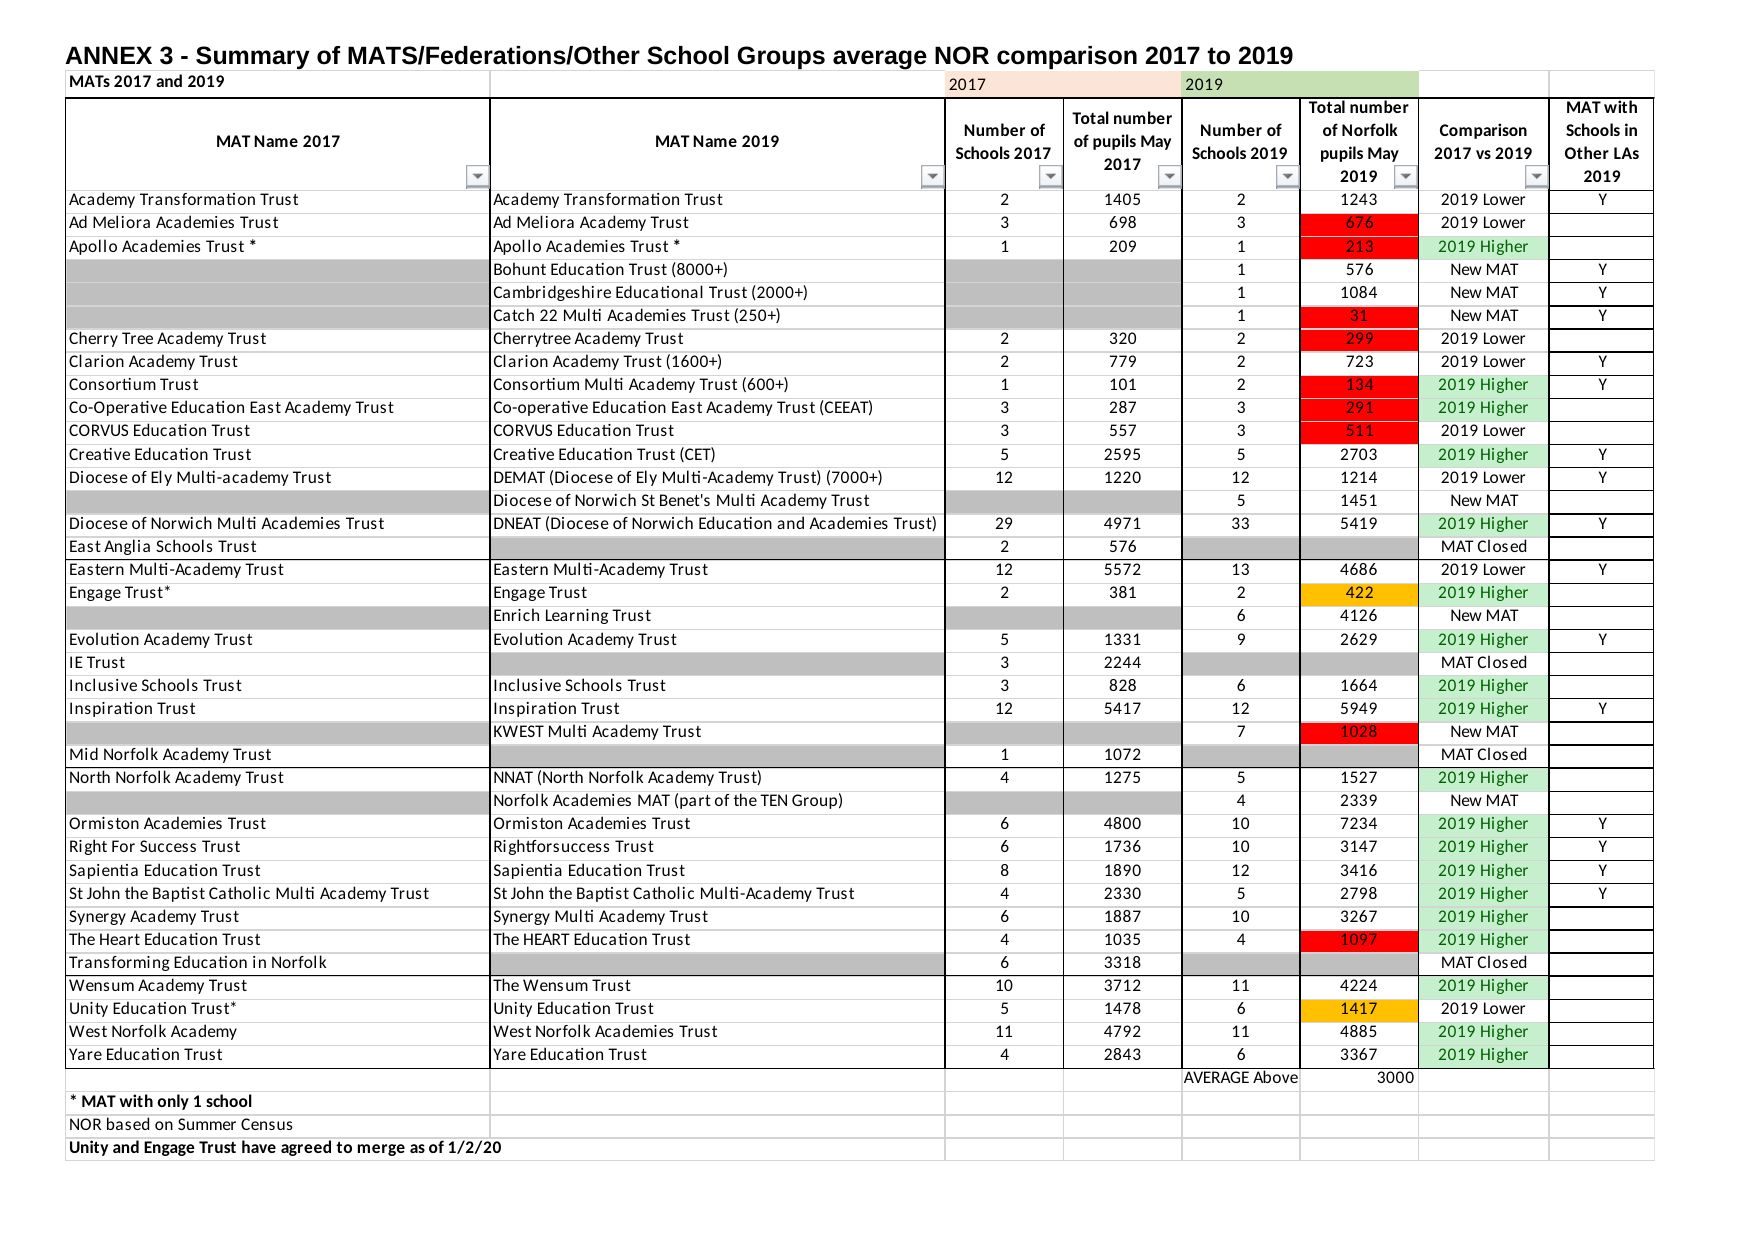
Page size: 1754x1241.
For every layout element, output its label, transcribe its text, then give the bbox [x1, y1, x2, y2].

text ANNEX 3 - Summary of MATS/Federations/Other School Groups average NOR comparison 2017 to 2019 [65, 41, 1689, 1162]
